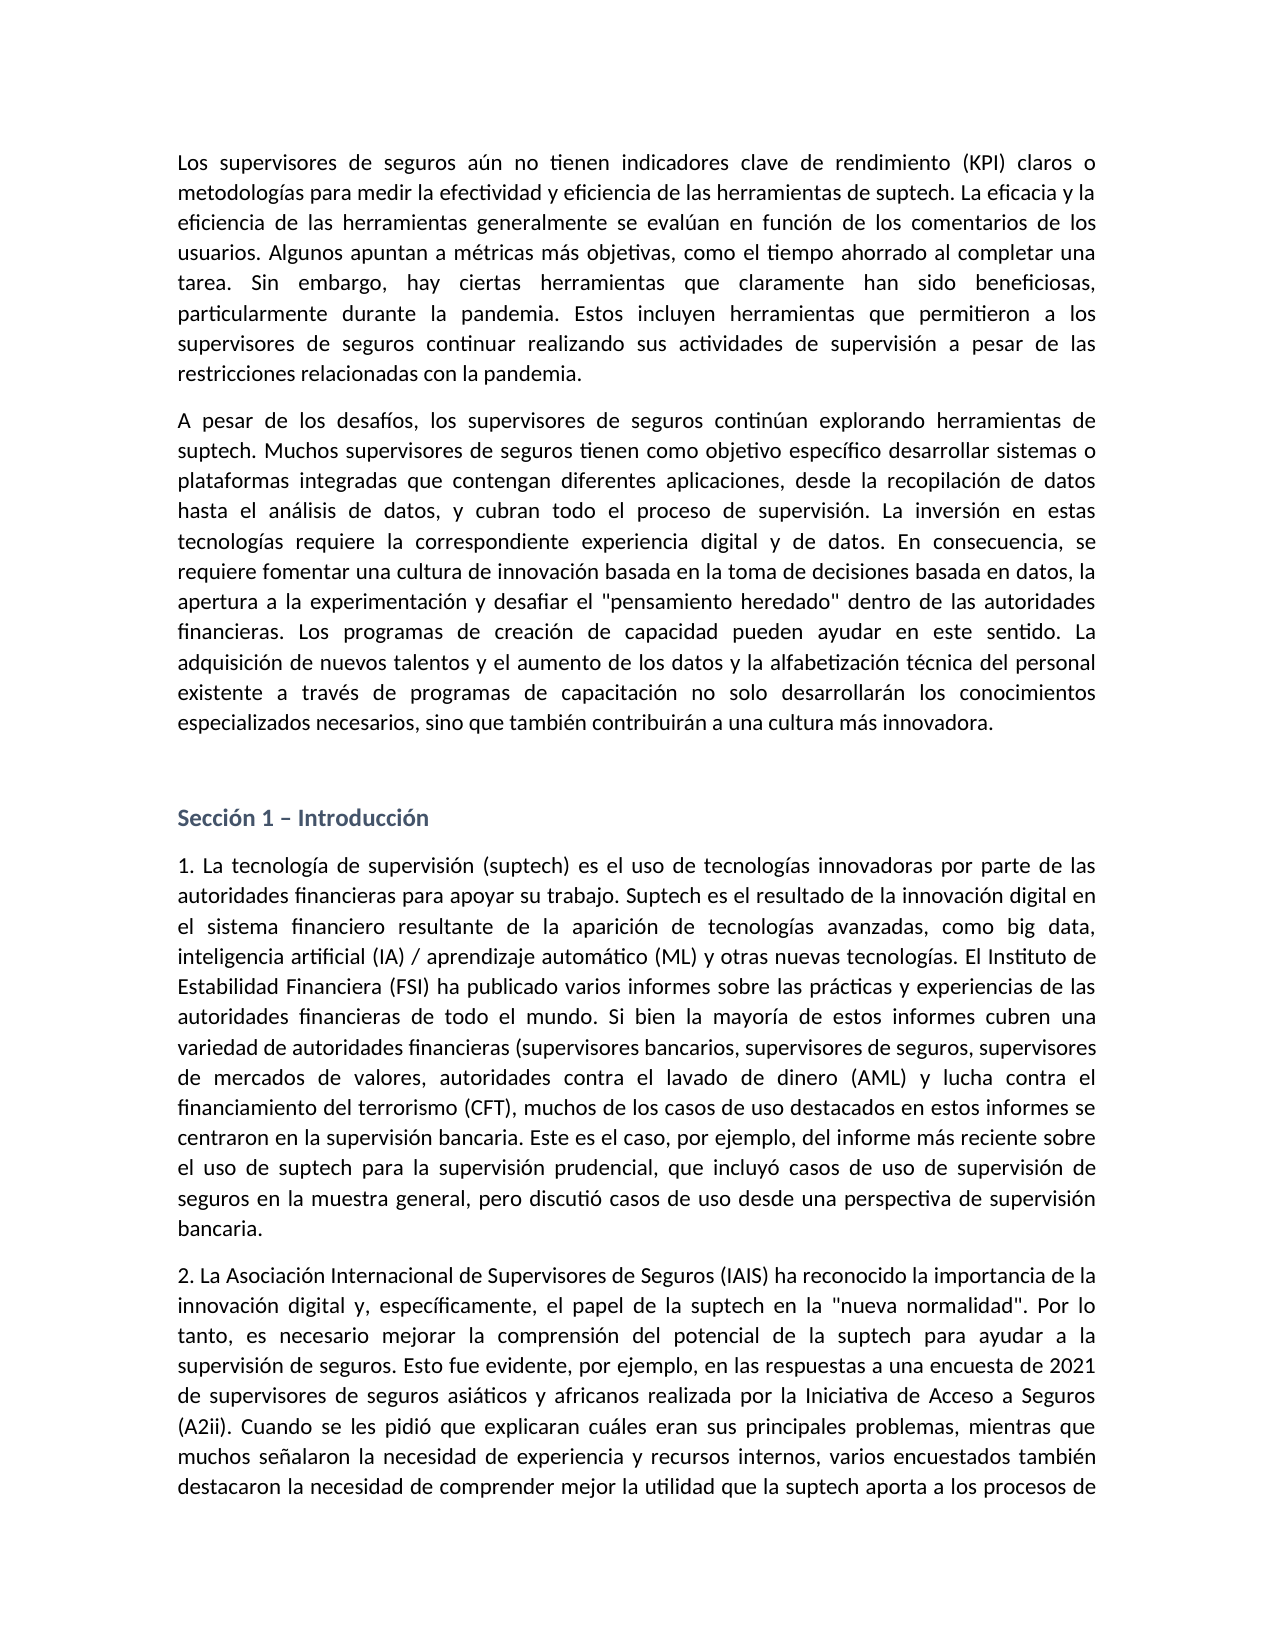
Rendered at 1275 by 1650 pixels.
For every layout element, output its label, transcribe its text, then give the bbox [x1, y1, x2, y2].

text A pesar de los desafíos, los supervisores de seguros continúan explorando herramientas de suptech. Muchos supervisores de seguros tienen como objetivo específico desarrollar sistemas o plataformas integradas que contengan diferentes aplicaciones, desde la recopilación de datos hasta el análisis de datos, y cubran todo el proceso de supervisión. La inversión en estas tecnologías requiere la correspondiente experiencia digital y de datos. En consecuencia, se requiere fomentar una cultura de innovación basada en la toma de decisiones basada en datos, la apertura a la experimentación y desafiar el "pensamiento heredado" dentro de las autoridades financieras. Los programas de creación de capacidad pueden ayudar en este sentido. La adquisición de nuevos talentos y el aumento de los datos y la alfabetización técnica del personal existente a través de programas de capacitación no solo desarrollarán los conocimientos especializados necesarios, sino que también contribuirán a una cultura más innovadora. [177, 406, 1098, 736]
text Sección 1 – Introducción [177, 802, 1098, 832]
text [177, 1261, 1098, 1500]
text Los supervisores de seguros aún no tienen indicadores clave de rendimiento (KPI) claros o metodologías para medir la efectividad y eficiencia de las herramientas de suptech. La eficacia y la eficiencia de las herramientas generalmente se evalúan en función de los comentarios de los usuarios. Algunos apuntan a métricas más objetivas, como el tiempo ahorrado al completar una tarea. Sin embargo, hay ciertas herramientas que claramente han sido beneficiosas, particularmente durante la pandemia. Estos incluyen herramientas que permitieron a los supervisores de seguros continuar realizando sus actividades de supervisión a pesar de las restricciones relacionadas con la pandemia. [177, 148, 1098, 387]
text 1. La tecnología de supervisión (suptech) es el uso de tecnologías innovadoras por parte de las autoridades financieras para apoyar su trabajo. Suptech es el resultado de la innovación digital en el sistema financiero resultante de la aparición de tecnologías avanzadas, como big data, inteligencia artificial (IA) / aprendizaje automático (ML) y otras nuevas tecnologías. El Instituto de Estabilidad Financiera (FSI) ha publicado varios informes sobre las prácticas y experiencias de las autoridades financieras de todo el mundo. Si bien la mayoría de estos informes cubren una variedad de autoridades financieras (supervisores bancarios, supervisores de seguros, supervisores de mercados de valores, autoridades contra el lavado de dinero (AML) y lucha contra el financiamiento del terrorismo (CFT), muchos de los casos de uso destacados en estos informes se centraron en la supervisión bancaria. Este es el caso, por ejemplo, del informe más reciente sobre el uso de suptech para la supervisión prudencial, que incluyó casos de uso de supervisión de seguros en la muestra general, pero discutió casos de uso desde una perspectiva de supervisión bancaria. [177, 851, 1098, 1242]
